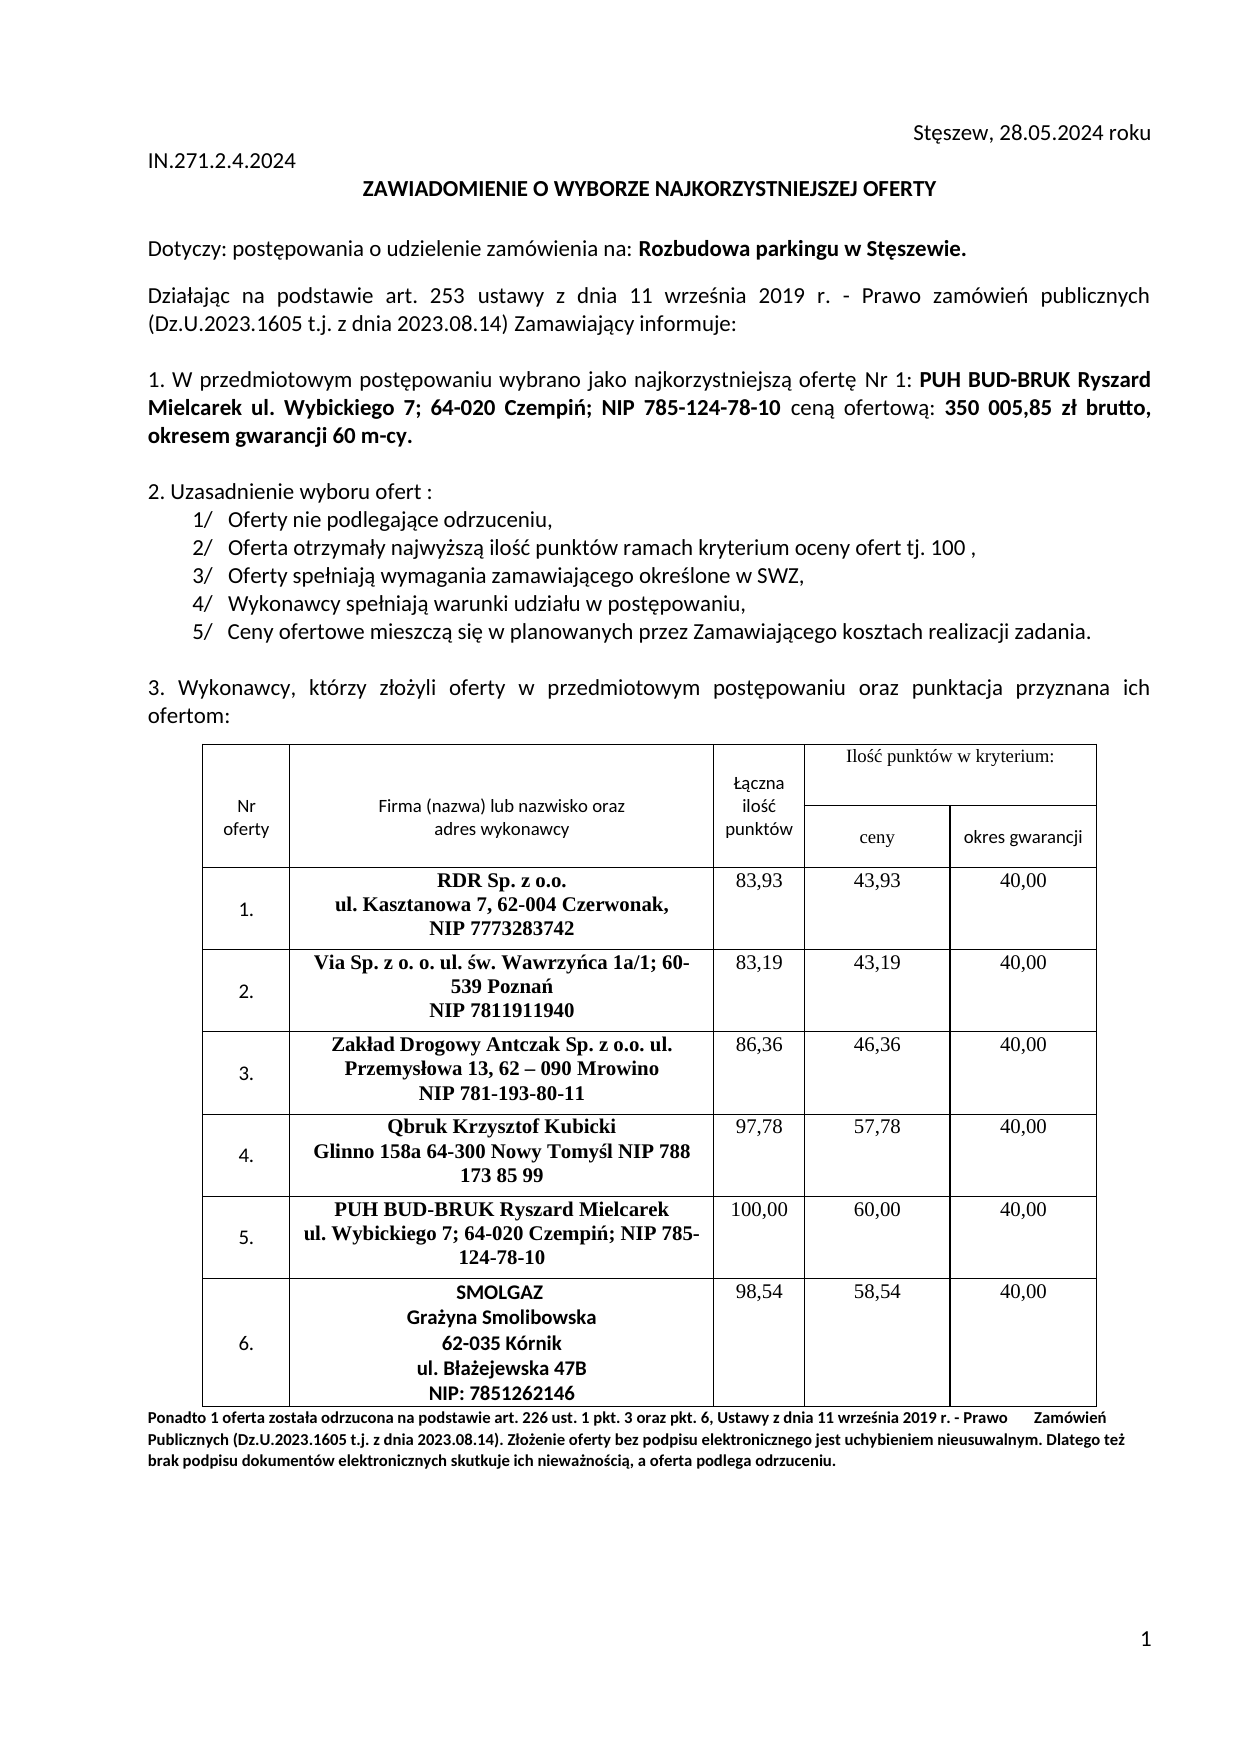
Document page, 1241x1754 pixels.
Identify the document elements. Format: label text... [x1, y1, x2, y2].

table_cell 4. [203, 1115, 289, 1196]
table_cell 6. [203, 1279, 289, 1406]
text 2/ Oferta otrzymały najwyższą ilość punktów ramach kryterium oceny ofert tj. 100 , [148, 533, 1152, 561]
table_cell 40,00 [951, 1032, 1096, 1113]
table_cell Via Sp. z o. o. ul. św. Wawrzyńca 1a/1; 60-539 Poznań NIP 7811911940 [290, 950, 713, 1031]
text Dotyczy: postępowania o udzielenie zamówienia na: Rozbudowa parkingu w Stęszewie. [148, 234, 1152, 262]
text 4/ Wykonawcy spełniają warunki udziału w postępowaniu, [148, 589, 1152, 617]
table_cell 86,36 [714, 1032, 804, 1113]
text 3/ Oferty spełniają wymagania zamawiającego określone w SWZ, [148, 561, 1152, 589]
table_cell 83,93 [714, 868, 804, 949]
text Stęszew, 28.05.2024 roku [148, 118, 1152, 146]
table_cell 98,54 [714, 1279, 804, 1406]
table_cell 57,78 [805, 1115, 949, 1196]
table_cell 1. [203, 868, 289, 949]
table_cell 5. [203, 1197, 289, 1278]
table_cell Qbruk Krzysztof Kubicki Glinno 158a 64-300 Nowy Tomyśl NIP 788 173 85 99 [290, 1115, 713, 1196]
text Ponadto 1 oferta została odrzucona na podstawie art. 226 ust. 1 pkt. 3 oraz pkt. 6, Ustawy z dnia 11 września 2019 r. - Prawo Zamówień Publicznych (Dz.U.2023.1605 t.j. z dnia 2023.08.14). Złożenie oferty bez podpisu elektronicznego jest uchybieniem nieusuwalnym. Dlatego też brak podpisu dokumentów elektronicznych skutkuje ich nieważnością, a oferta podlega odrzuceniu. [148, 729, 1152, 1471]
table_header Firma (nazwa) lub nazwisko oraz adres wykonawcy [290, 745, 713, 867]
text 5/ Ceny ofertowe mieszczą się w planowanych przez Zamawiającego kosztach realizacji zadania. [192, 617, 1152, 646]
table_header Ilość punktów w kryterium: [805, 745, 1096, 805]
table_cell PUH BUD-BRUK Ryszard Mielcarek ul. Wybickiego 7; 64-020 Czempiń; NIP 785-124-78-10 [290, 1197, 713, 1278]
table_cell 83,19 [714, 950, 804, 1031]
text ZAWIADOMIENIE O WYBORZE NAJKORZYSTNIEJSZEJ OFERTY [148, 174, 1152, 202]
table_cell RDR Sp. z o.o. ul. Kasztanowa 7, 62-004 Czerwonak, NIP 7773283742 [290, 868, 713, 949]
text Działając na podstawie art. 253 ustawy z dnia 11 września 2019 r. - Prawo zamówień publicznych (Dz.U.2023.1605 t.j. z dnia 2023.08.14) Zamawiający informuje: [148, 281, 1152, 337]
text 1. W przedmiotowym postępowaniu wybrano jako najkorzystniejszą ofertę Nr 1: PUH BUD-BRUK Ryszard Mielcarek ul. Wybickiego 7; 64-020 Czempiń; NIP 785-124-78-10 ceną ofertową: 350 005,85 zł brutto, okresem gwarancji 60 m-cy. [148, 365, 1152, 449]
table_cell 58,54 [805, 1279, 949, 1406]
table_cell Zakład Drogowy Antczak Sp. z o.o. ul. Przemysłowa 13, 62 – 090 Mrowino NIP 781-193-80-11 [290, 1032, 713, 1113]
table_cell 60,00 [805, 1197, 949, 1278]
table_cell 40,00 [951, 1279, 1096, 1406]
table_cell okres gwarancji [951, 806, 1096, 867]
text 1/ Oferty nie podlegające odrzuceniu, [148, 505, 1152, 533]
table_cell 40,00 [951, 1197, 1096, 1278]
table_cell 46,36 [805, 1032, 949, 1113]
table_header Łączna ilość punktów [714, 745, 804, 867]
table_cell 97,78 [714, 1115, 804, 1196]
table_cell ceny [805, 806, 949, 867]
table_cell 2. [203, 950, 289, 1031]
text IN.271.2.4.2024 [148, 146, 1152, 174]
text 2. Uzasadnienie wyboru ofert : [148, 477, 1152, 505]
table_cell 43,19 [805, 950, 949, 1031]
table_cell 43,93 [805, 868, 949, 949]
table_cell 40,00 [951, 950, 1096, 1031]
table_cell 100,00 [714, 1197, 804, 1278]
table_cell SMOLGAZ Grażyna Smolibowska 62-035 Kórnik ul. Błażejewska 47B NIP: 7851262146 [290, 1279, 713, 1406]
table_cell 3. [203, 1032, 289, 1113]
table_header Nr oferty [203, 745, 289, 867]
table_cell 40,00 [951, 1115, 1096, 1196]
table_cell 40,00 [951, 868, 1096, 949]
text 3. Wykonawcy, którzy złożyli oferty w przedmiotowym postępowaniu oraz punktacja przyznana ich ofertom: [148, 673, 1152, 729]
